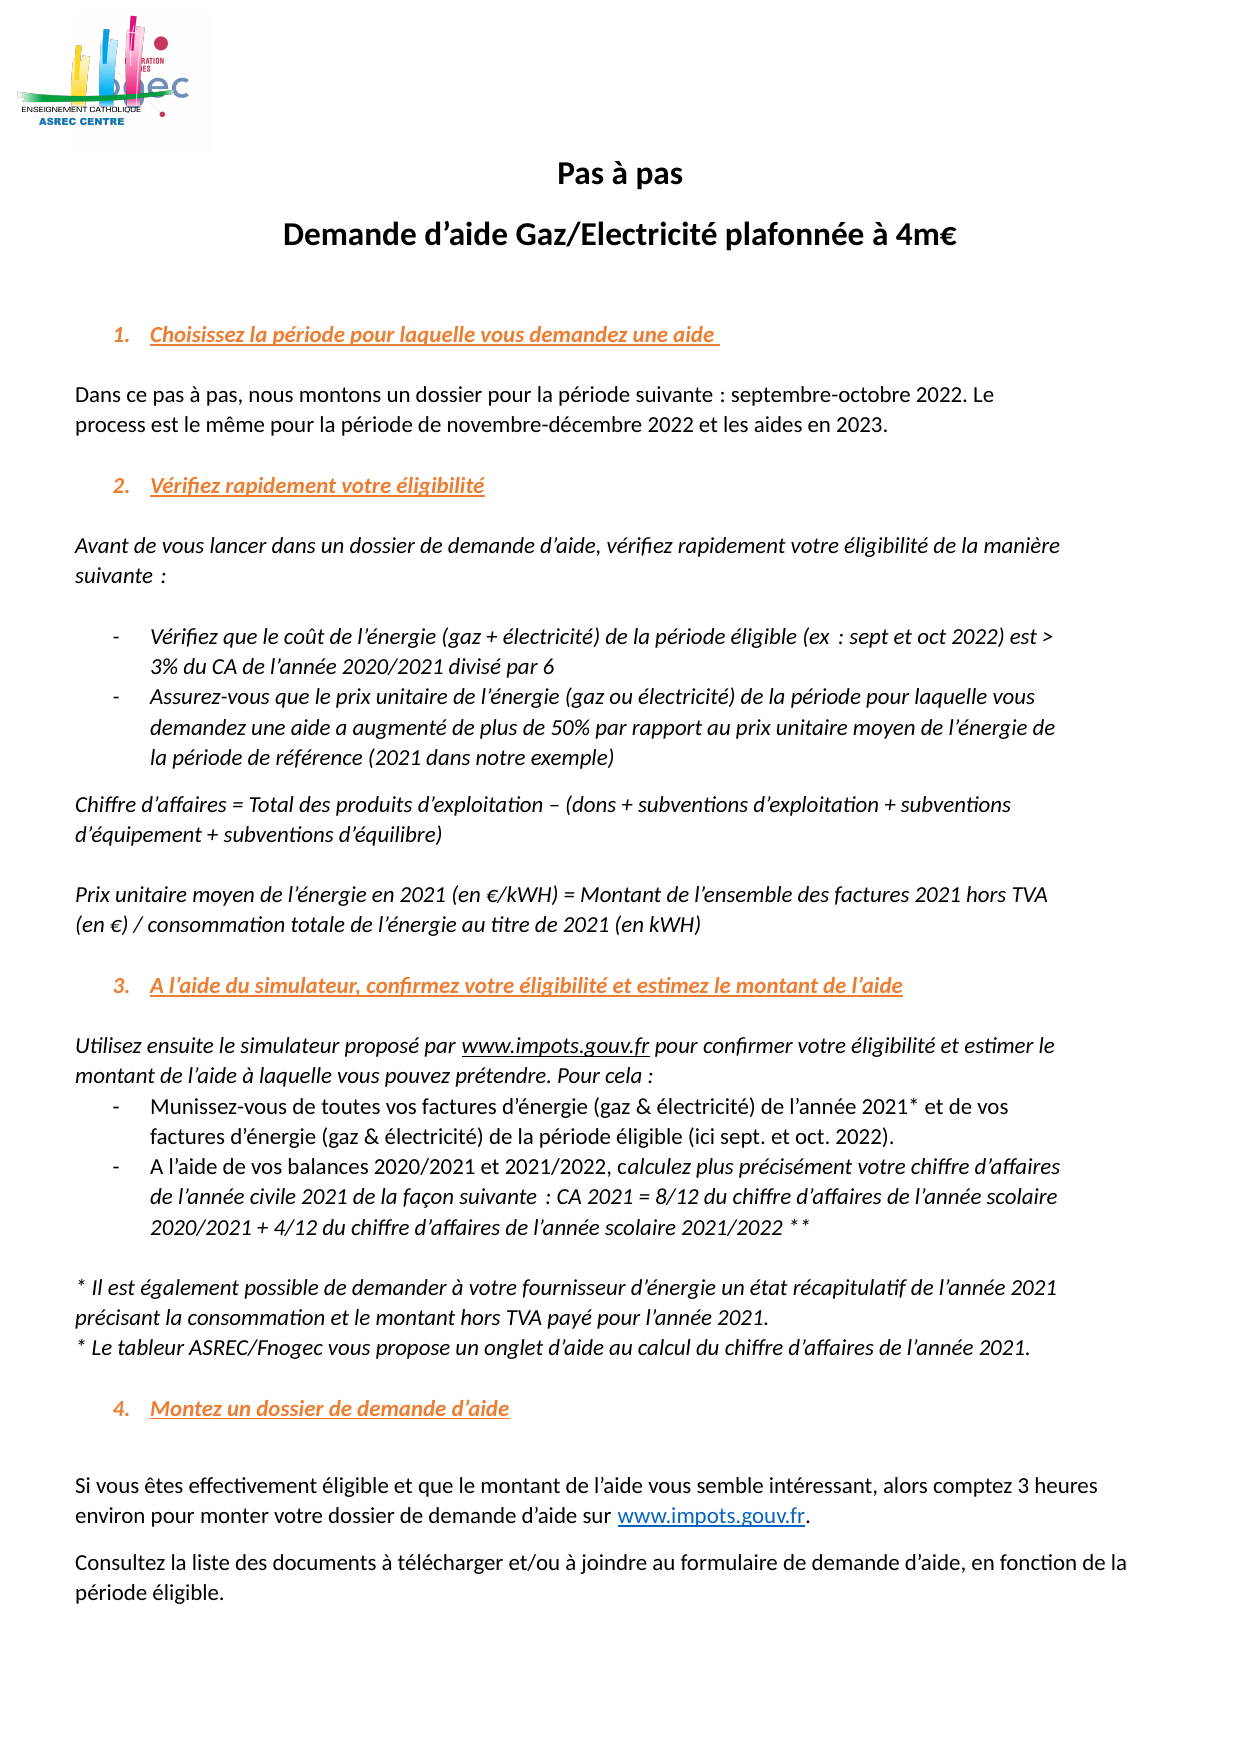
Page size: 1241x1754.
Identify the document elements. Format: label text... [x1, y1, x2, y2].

text Avant de vous lancer dans un dossier de demande d’aide, vérifiez rapidement votre éligibilité de la manière suivante : [75, 531, 1064, 590]
text Consultez la liste des documents à télécharger et/ou à joindre au formulaire de demande d’aide, en fonction de la période éligible. [75, 1548, 1165, 1606]
list A l’aide de vos balances 2020/2021 et 2021/2022, calculez plus précisément votre chiffre d’affaires de l’année civile 2021 de la façon suivante : CA 2021 = 8/12 du chiffre d’affaires de l’année scolaire 2020/2021 + 4/12 du chiffre d’affaires de l’année scolaire 2021/2022 ** [112, 1152, 1064, 1241]
list Choisissez la période pour laquelle vous demandez une aide [112, 320, 1064, 348]
text Pas à pas [75, 152, 1165, 193]
list Montez un dossier de demande d’aide [112, 1394, 1064, 1422]
list A l’aide du simulateur, confirmez votre éligibilité et estimez le montant de l’aide [112, 971, 1064, 999]
text Si vous êtes effectivement éligible et que le montant de l’aide vous semble intéressant, alors comptez 3 heures environ pour monter votre dossier de demande d’aide sur www.impots.gouv.fr. [75, 1471, 1165, 1529]
list Vérifiez rapidement votre éligibilité [112, 471, 1064, 499]
text * Il est également possible de demander à votre fournisseur d’énergie un état récapitulatif de l’année 2021 précisant la consommation et le montant hors TVA payé pour l’année 2021. [75, 1273, 1064, 1331]
text Prix unitaire moyen de l’énergie en 2021 (en €/kWH) = Montant de l’ensemble des factures 2021 hors TVA (en €) / consommation totale de l’énergie au titre de 2021 (en kWH) [75, 880, 1064, 939]
text Dans ce pas à pas, nous montons un dossier pour la période suivante : septembre-octobre 2022. Le process est le même pour la période de novembre-décembre 2022 et les aides en 2023. [75, 380, 1064, 439]
list Munissez-vous de toutes vos factures d’énergie (gaz & électricité) de l’année 2021* et de vos factures d’énergie (gaz & électricité) de la période éligible (ici sept. et oct. 2022). [112, 1092, 1064, 1150]
picture [17, 14, 213, 152]
text * Le tableur ASREC/Fnogec vous propose un onglet d’aide au calcul du chiffre d’affaires de l’année 2021. [75, 1333, 1064, 1362]
text Demande d’aide Gaz/Electricité plafonnée à 4m€ [75, 212, 1165, 253]
text Chiffre d’affaires = Total des produits d’exploitation – (dons + subventions d’exploitation + subventions d’équipement + subventions d’équilibre) [75, 790, 1064, 848]
text Utilisez ensuite le simulateur proposé par www.impots.gouv.fr pour confirmer votre éligibilité et estimer le montant de l’aide à laquelle vous pouvez prétendre. Pour cela : [75, 1031, 1064, 1090]
list Vérifiez que le coût de l’énergie (gaz + électricité) de la période éligible (ex : sept et oct 2022) est > 3% du CA de l’année 2020/2021 divisé par 6 [112, 622, 1064, 680]
list Assurez-vous que le prix unitaire de l’énergie (gaz ou électricité) de la période pour laquelle vous demandez une aide a augmenté de plus de 50% par rapport au prix unitaire moyen de l’énergie de la période de référence (2021 dans notre exemple) [112, 682, 1064, 771]
